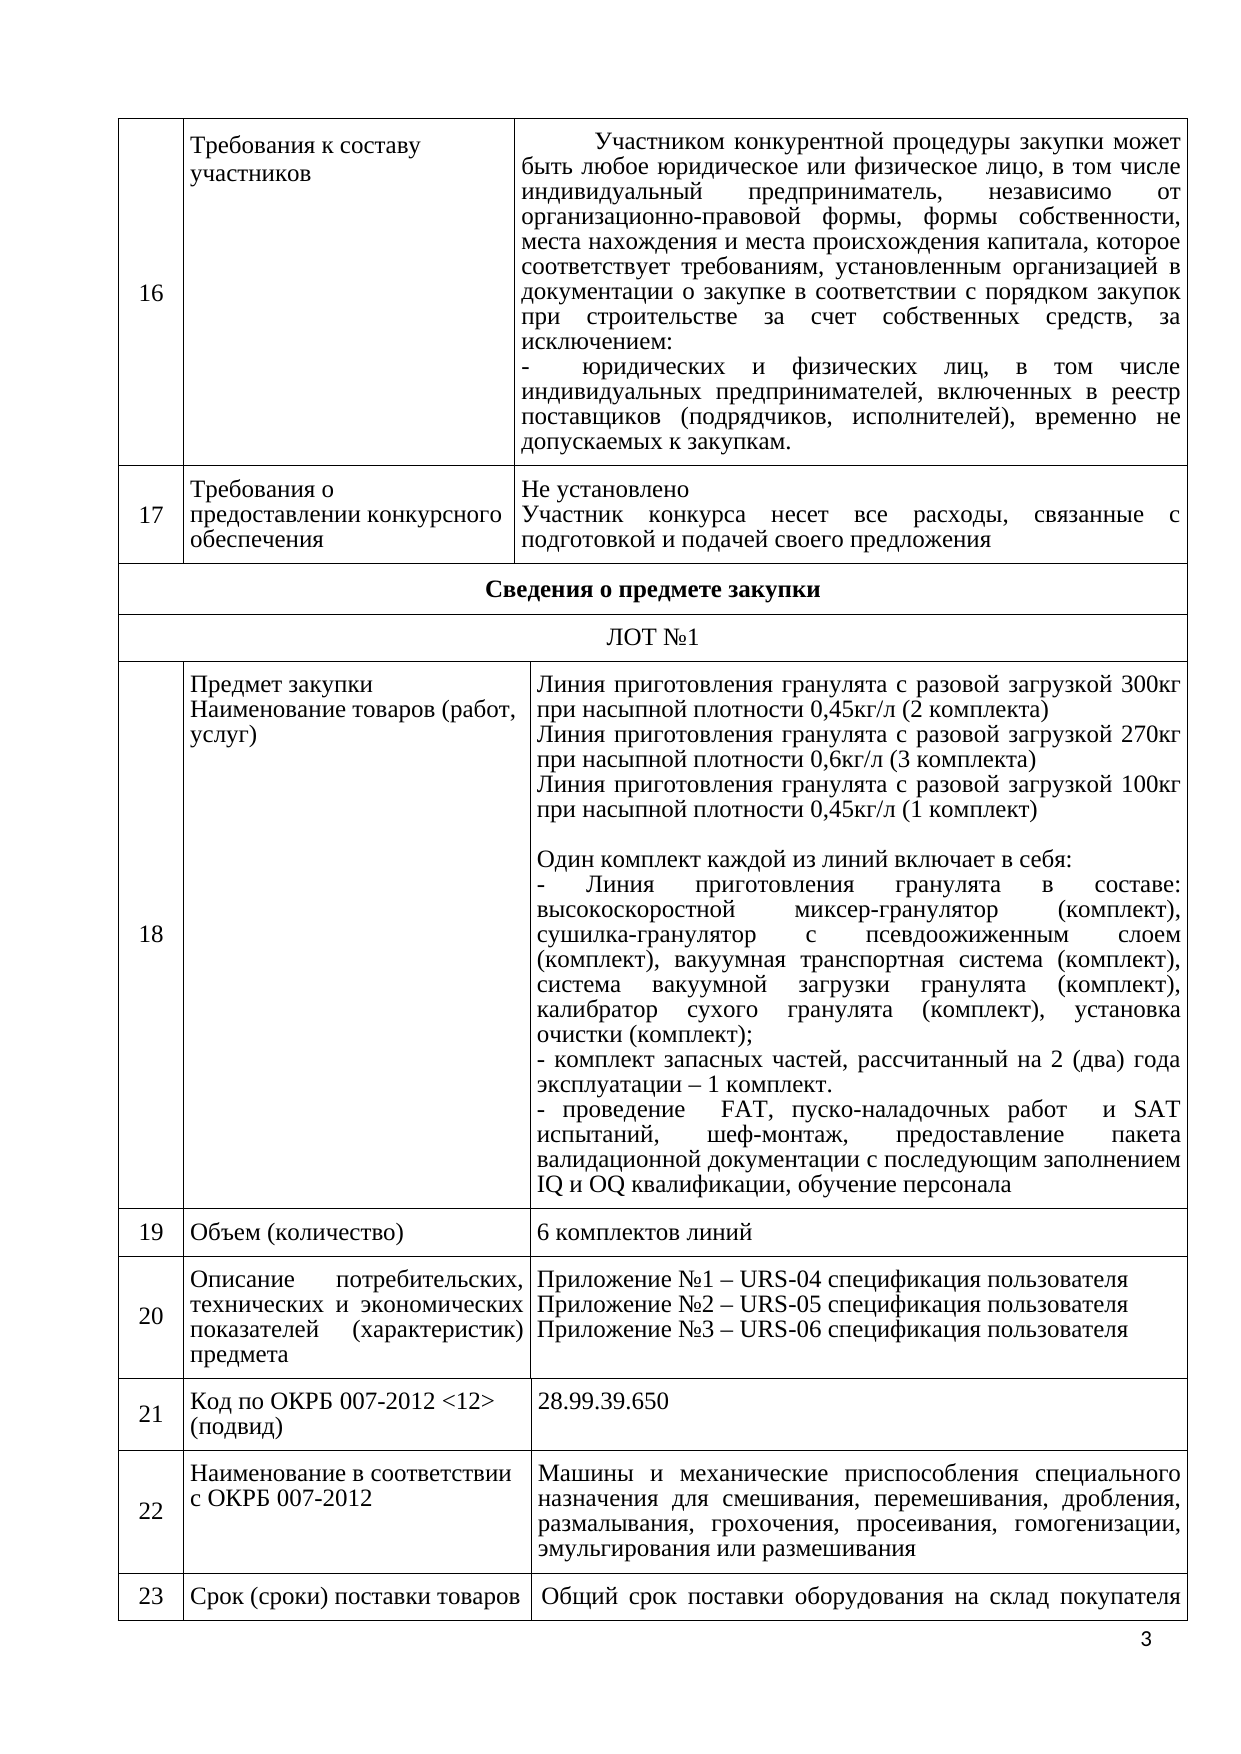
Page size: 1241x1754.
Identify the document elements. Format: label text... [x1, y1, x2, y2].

table_cell 18 [119, 662, 183, 1208]
table_cell 21 [119, 1379, 183, 1450]
table_cell 28.99.39.650 [532, 1379, 1187, 1450]
table_cell 16 [119, 119, 183, 465]
table_cell ЛОТ №1 [119, 615, 1187, 661]
table_cell Сведения о предмете закупки [119, 564, 1187, 614]
table_cell 23 [119, 1574, 183, 1620]
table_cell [184, 1574, 531, 1620]
table_cell 17 [119, 466, 183, 563]
table_cell Предмет закупки Наименование товаров (работ, услуг) [184, 662, 530, 1208]
table_cell 20 [119, 1257, 183, 1378]
table_cell Требования о предоставлении конкурсного обеспечения [184, 466, 514, 563]
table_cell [532, 1574, 1187, 1620]
table_cell Объем (количество) [184, 1209, 530, 1256]
table_cell Описание потребительских, технических и экономических показателей (характеристик) предмета [184, 1257, 530, 1378]
table_cell Наименование в соответствии с ОКРБ 007-2012 [184, 1451, 531, 1572]
table_cell Требования к составу участников [184, 119, 514, 465]
table_cell Не установлено Участник конкурса несет все расходы, связанные с подготовкой и подачей своего предложения [515, 466, 1187, 563]
table_cell Код по ОКРБ 007-2012 <12> (подвид) [184, 1379, 531, 1450]
table_cell 22 [119, 1451, 183, 1572]
table_cell Участником конкурентной процедуры закупки может быть любое юридическое или физическое лицо, в том числе индивидуальный предприниматель, независимо от организационно-правовой формы, формы собственности, места нахождения и места происхождения капитала, которое соответствует требованиям, установленным организацией в документации о закупке в соответствии с порядком закупок при строительстве за счет собственных средств, за исключением: - юридических и физических лиц, в том числе индивидуальных предпринимателей, включенных в реестр поставщиков (подрядчиков, исполнителей), временно не допускаемых к закупкам. [515, 119, 1187, 465]
table_cell 6 комплектов линий [531, 1209, 1187, 1256]
table_cell Машины и механические приспособления специального назначения для смешивания, перемешивания, дробления, размалывания, грохочения, просеивания, гомогенизации, эмульгирования или размешивания [532, 1451, 1187, 1572]
table_cell 19 [119, 1209, 183, 1256]
table_cell Приложение №1 – URS-04 спецификация пользователя Приложение №2 – URS-05 спецификация пользователя Приложение №3 – URS-06 спецификация пользователя [531, 1257, 1187, 1378]
table_cell Линия приготовления гранулята с разовой загрузкой 300кг при насыпной плотности 0,45кг/л (2 комплекта) Линия приготовления гранулята с разовой загрузкой 270кг при насыпной плотности 0,6кг/л (3 комплекта) Линия приготовления гранулята с разовой загрузкой 100кг при насыпной плотности 0,45кг/л (1 комплект) Один комплект каждой из линий включает в себя: - Линия приготовления гранулята в составе: высокоскоростной миксер-гранулятор (комплект), сушилка-гранулятор с псевдоожиженным слоем (комплект), вакуумная транспортная система (комплект), система вакуумной загрузки гранулята (комплект), калибратор сухого гранулята (комплект), установка очистки (комплект); - комплект запасных частей, рассчитанный на 2 (два) года эксплуатации – 1 комплект. - проведение FAT, пуско-наладочных работ и SAT испытаний, шеф-монтаж, предоставление пакета валидационной документации с последующим заполнением IQ и OQ квалификации, обучение персонала [531, 662, 1187, 1208]
